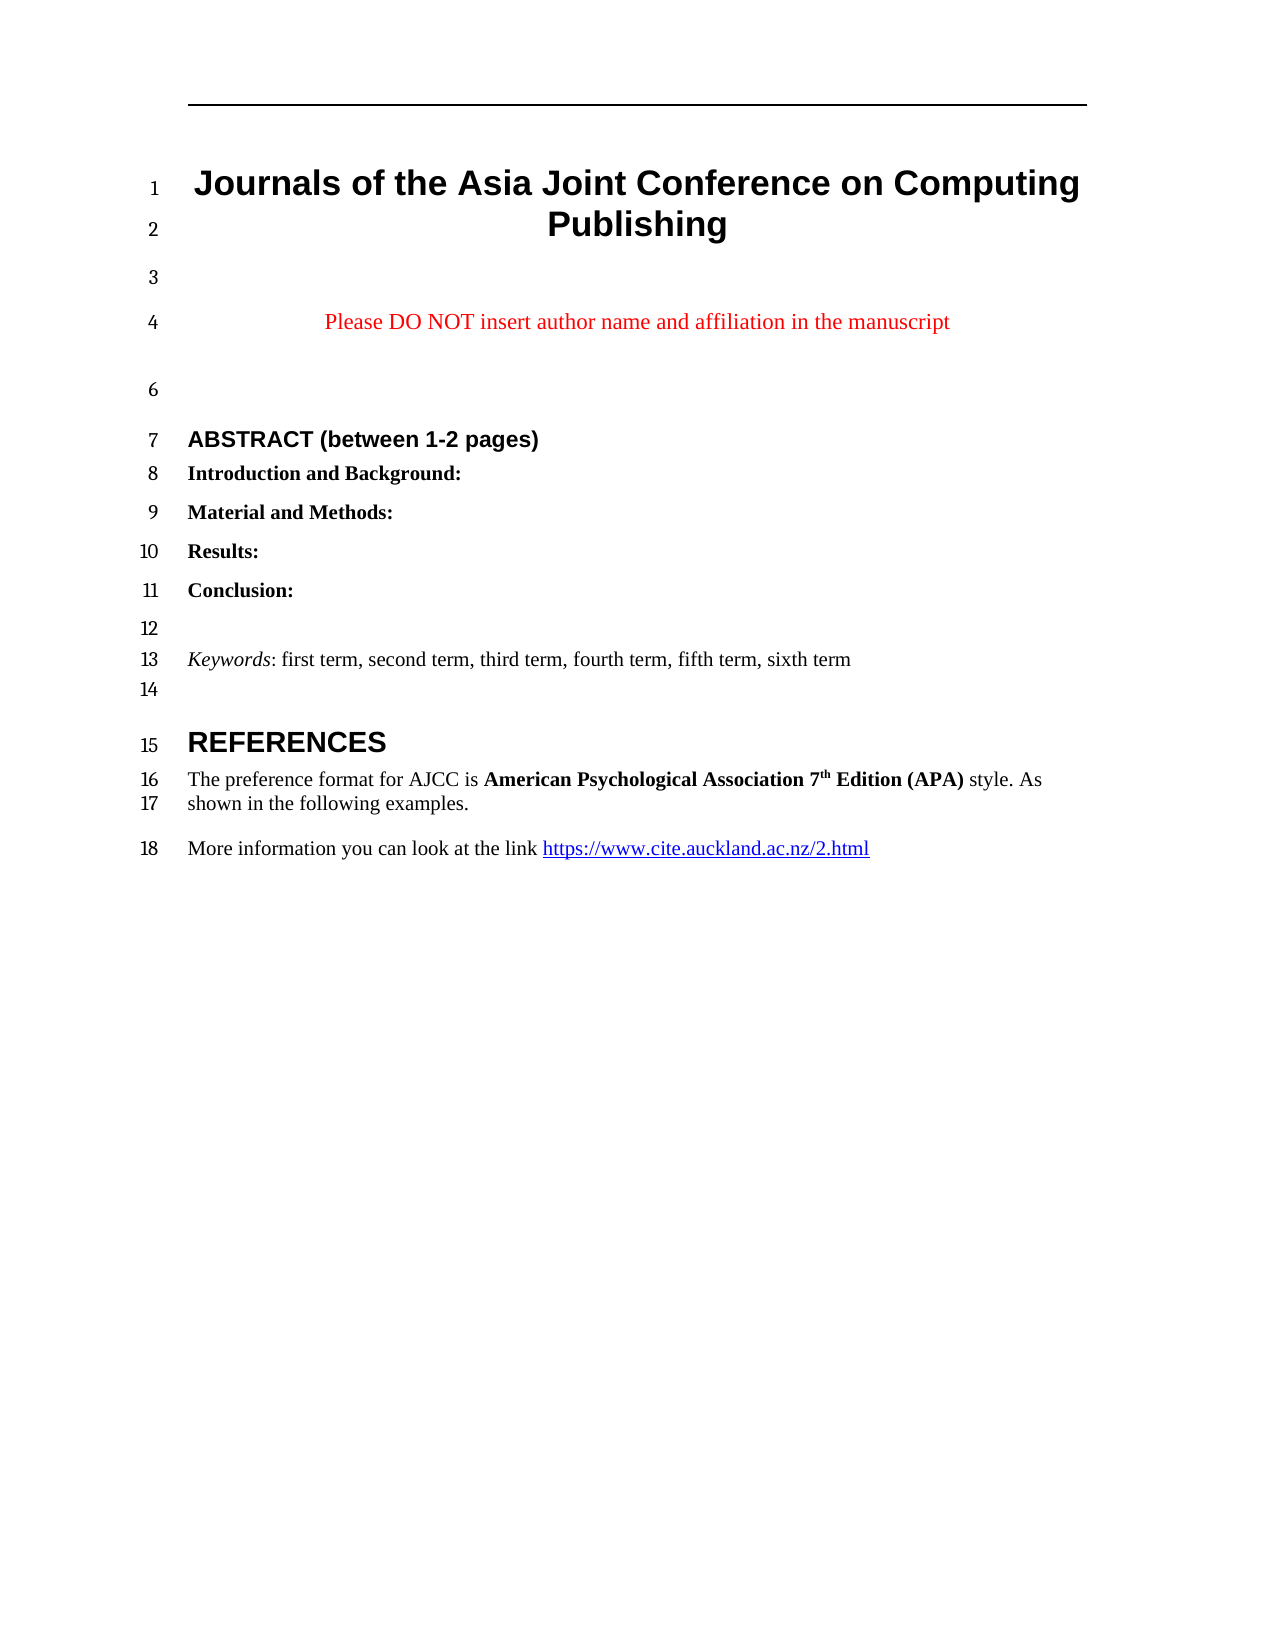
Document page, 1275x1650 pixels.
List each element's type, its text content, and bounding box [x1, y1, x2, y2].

title Journals of the Asia Joint Conference on Computing Publishing [187, 162, 1087, 244]
text More information you can look at the link https://www.cite.auckland.ac.nz/2.html [187, 836, 1087, 860]
text Please DO NOT insert author name and affiliation in the manuscript [187, 308, 1087, 334]
list References [187, 725, 1087, 759]
text ABSTRACT (between 1-2 pages) [187, 426, 1087, 453]
text The preference format for AJCC is American Psychological Association 7th Edition (APA) style. As shown in the following examples. [187, 767, 1087, 815]
text Keywords: first term, second term, third term, fourth term, fifth term, sixth term [187, 647, 1087, 672]
text Conclusion: [187, 578, 1087, 602]
text Introduction and Background: [187, 461, 1087, 485]
text Results: [187, 539, 1087, 563]
text Material and Methods: [187, 500, 1087, 524]
